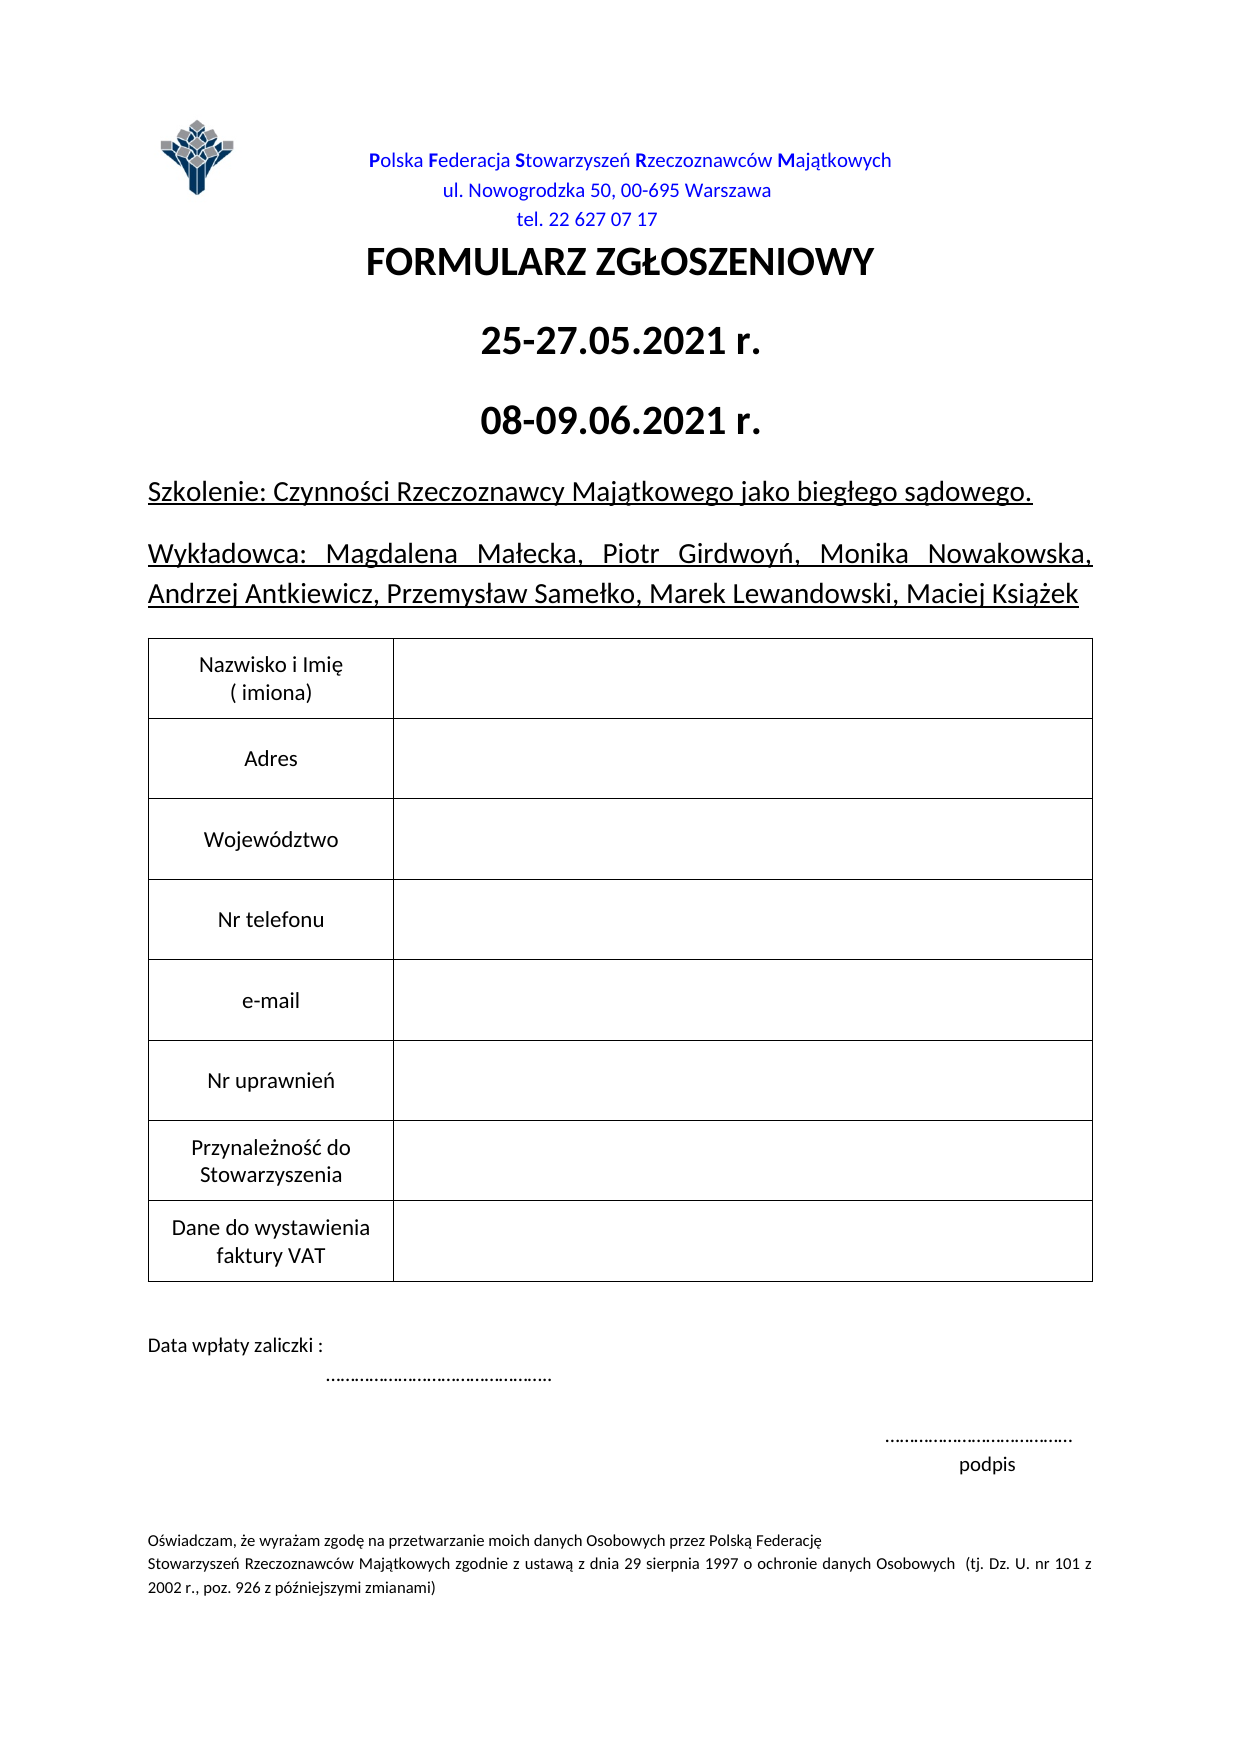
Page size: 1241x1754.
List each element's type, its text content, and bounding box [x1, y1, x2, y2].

table_cell [394, 1201, 1092, 1281]
text Wykładowca: Magdalena Małecka, Piotr Girdwoyń, Monika Nowakowska, Andrzej Antkiewicz, Przemysław Samełko, Marek Lewandowski, Maciej Książek [148, 535, 1093, 565]
table_cell [394, 719, 1092, 798]
table_cell e-mail [149, 960, 393, 1039]
picture [132, 92, 263, 223]
table_cell Nr uprawnień [149, 1041, 393, 1120]
text ………………………………… [148, 1422, 1093, 1447]
text Szkolenie: Czynności Rzeczoznawcy Majątkowego jako biegłego sądowego. [148, 473, 1093, 508]
table_cell [394, 1121, 1092, 1200]
table_cell Przynależność do Stowarzyszenia [149, 1121, 393, 1200]
table_cell Województwo [149, 799, 393, 879]
table_cell [394, 880, 1092, 959]
table_cell [394, 799, 1092, 879]
text 08-09.06.2021 r. [148, 394, 1093, 444]
table_cell [394, 960, 1092, 1039]
table_cell [394, 1041, 1092, 1120]
table_cell Adres [149, 719, 393, 798]
text Stowarzyszeń Rzeczoznawców Majątkowych zgodnie z ustawą z dnia 29 sierpnia 1997 o ochronie danych Osobowych (tj. Dz. U. nr 101 z 2002 r., poz. 926 z późniejszymi zmianami) [148, 1553, 1093, 1597]
text tel. 22 627 07 17 [443, 206, 1093, 231]
text Polska Federacja Stowarzyszeń Rzeczoznawców Majątkowych [295, 148, 1093, 173]
text Oświadczam, że wyrażam zgodę na przetwarzanie moich danych Osobowych przez Polską Federację [148, 1530, 1093, 1551]
text ul. Nowogrodzka 50, 00-695 Warszawa [369, 177, 1093, 202]
text podpis [148, 1451, 1093, 1476]
text 25-27.05.2021 r. [148, 314, 1093, 365]
text Data wpłaty zaliczki : [148, 1332, 1093, 1357]
text Wykładowca: Magdalena Małecka, Piotr Girdwoyń, Monika Nowakowska, Andrzej Antkiewicz, Przemysław Samełko, Marek Lewandowski, Maciej Książek [148, 567, 1093, 611]
table_header Nazwisko i Imię ( imiona) [149, 639, 393, 718]
table_header [394, 639, 1092, 718]
text FORMULARZ ZGŁOSZENIOWY [148, 235, 1093, 286]
table_cell Dane do wystawienia faktury VAT [149, 1201, 393, 1281]
table_cell Nr telefonu [149, 880, 393, 959]
text ……………………………………….. [148, 1361, 1093, 1386]
